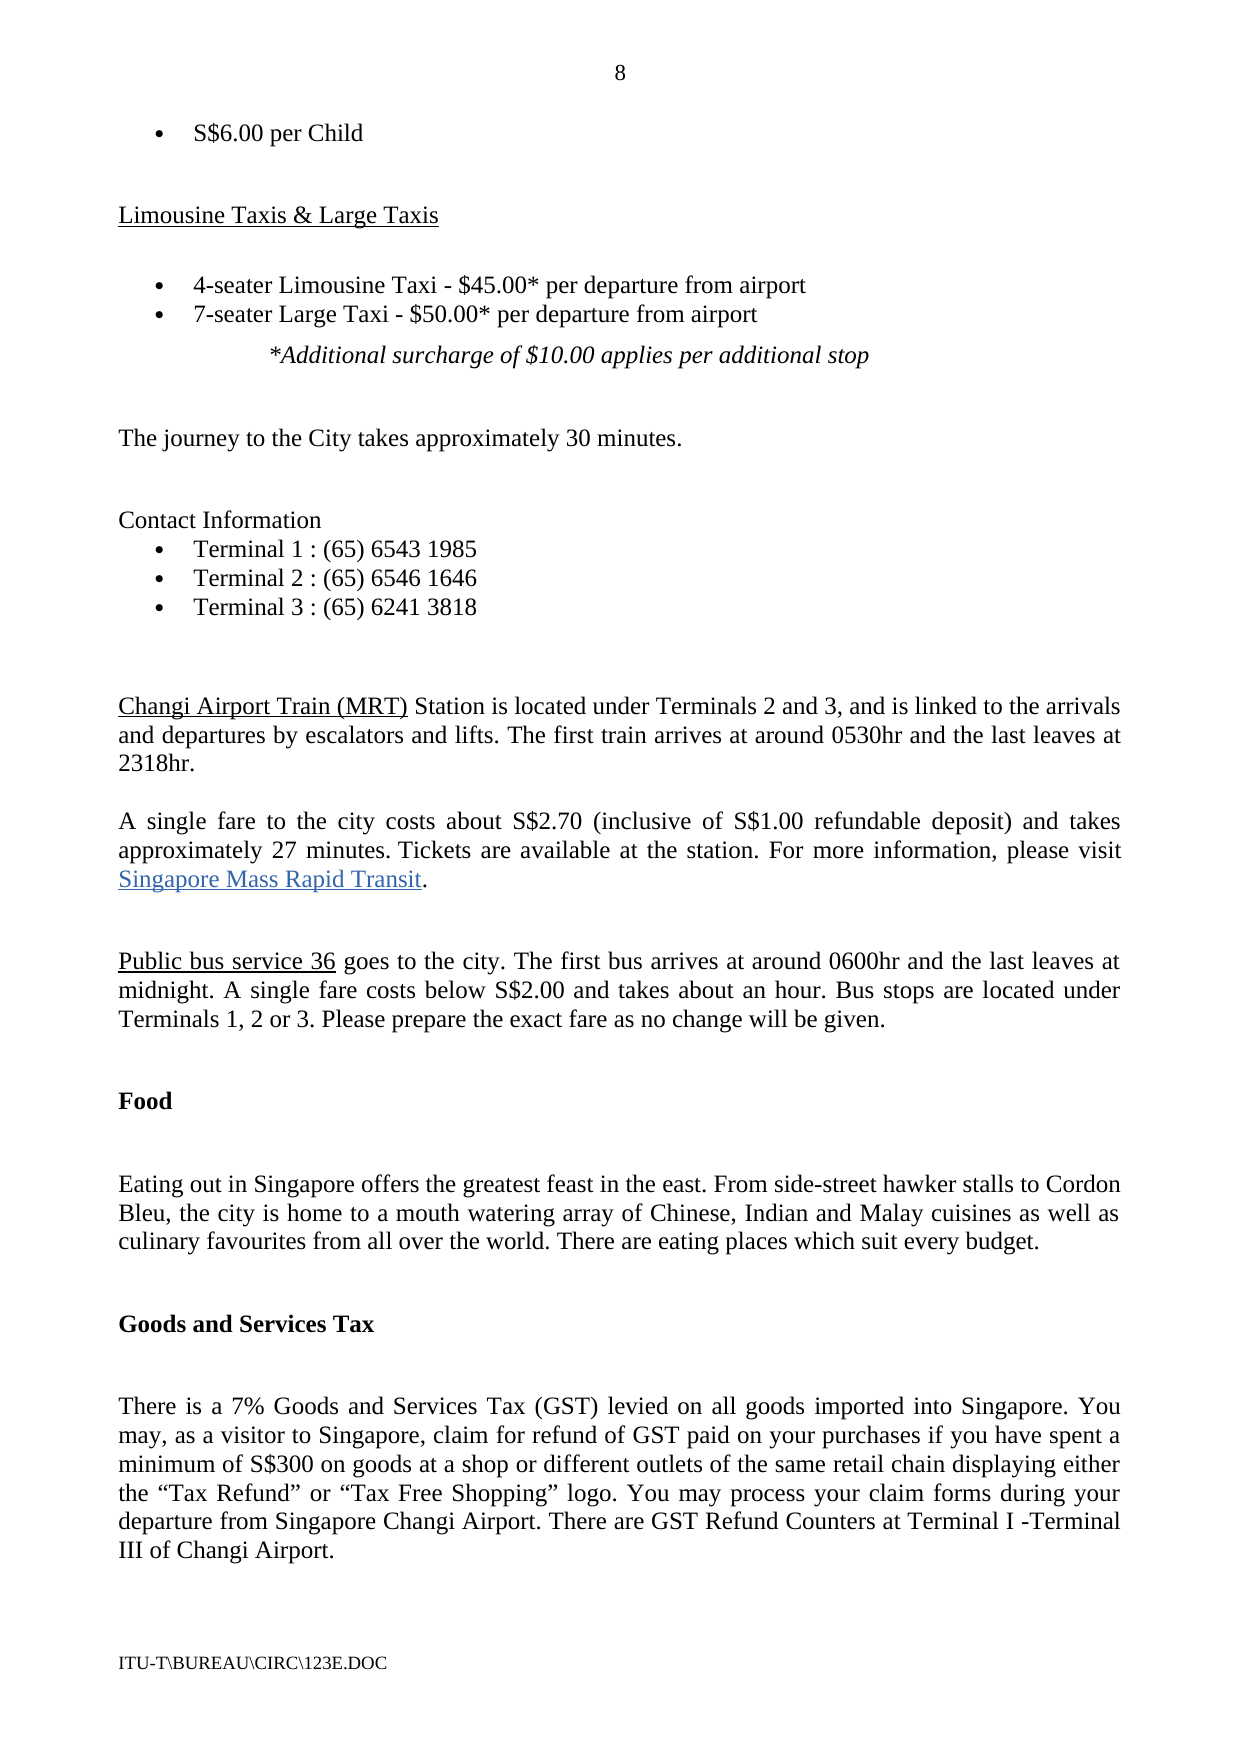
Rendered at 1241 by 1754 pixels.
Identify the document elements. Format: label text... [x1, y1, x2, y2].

list Terminal 2 : (65) 6546 1646 [156, 563, 1122, 592]
list 4-seater Limousine Taxi - $45.00* per departure from airport [156, 271, 1122, 299]
text The journey to the City takes approximately 30 minutes. [118, 423, 1122, 452]
text Contact Information [118, 506, 1122, 534]
text Eating out in offers the greatest feast in the east. From side-street hawker stalls to Cordon Bleu, the city is home to a mouth watering array of Chinese, Indian and Malay cuisines as well as culinary favourites from all over the world. There are eating places which suit every budget. [118, 1169, 1122, 1255]
text A single fare to the city costs about S$2.70 (inclusive of S$1.00 refundable deposit) and takes approximately 27 minutes. Tickets are available at the station. For more information, please visit Singapore Mass Rapid Transit. [118, 806, 1122, 893]
text *Additional surcharge of $10.00 applies per additional stop [268, 341, 1122, 369]
text Train (MRT) Station is located under Terminals 2 and 3, and is linked to the arrivals and departures by escalators and lifts. The first train arrives at around 0530hr and the last leaves at 2318hr. [118, 691, 1122, 777]
text Food [118, 1086, 1122, 1115]
list S$6.00 per Child [156, 118, 1122, 147]
text Limousine Taxis & Large Taxis [118, 201, 1122, 229]
text Goods and Services Tax [118, 1309, 1122, 1338]
text There is a 7% Goods and Services Tax (GST) levied on all goods imported into . You may, as a visitor to Singapore, claim for refund of GST paid on your purchases if you have spent a minimum of S$300 on goods at a shop or different outlets of the same retail chain displaying either the “Tax Refund” or “Tax Free Shopping” logo. You may process your claim forms during your departure from . There are GST Refund Counters at Terminal I -Terminal III of Changi Airport. [118, 1391, 1122, 1564]
list Terminal 3 : (65) 6241 3818 [156, 592, 1122, 621]
text Public bus service 36 goes to the city. The first bus arrives at around 0600hr and the last leaves at midnight. A single fare costs below S$2.00 and takes about an hour. Bus stops are located under Terminals 1, 2 or 3. Please prepare the exact fare as no change will be given. [118, 946, 1122, 1033]
list 7-seater Large Taxi - $50.00* per departure from airport [156, 299, 1122, 328]
list Terminal 1 : (65) 6543 1985 [156, 534, 1122, 563]
